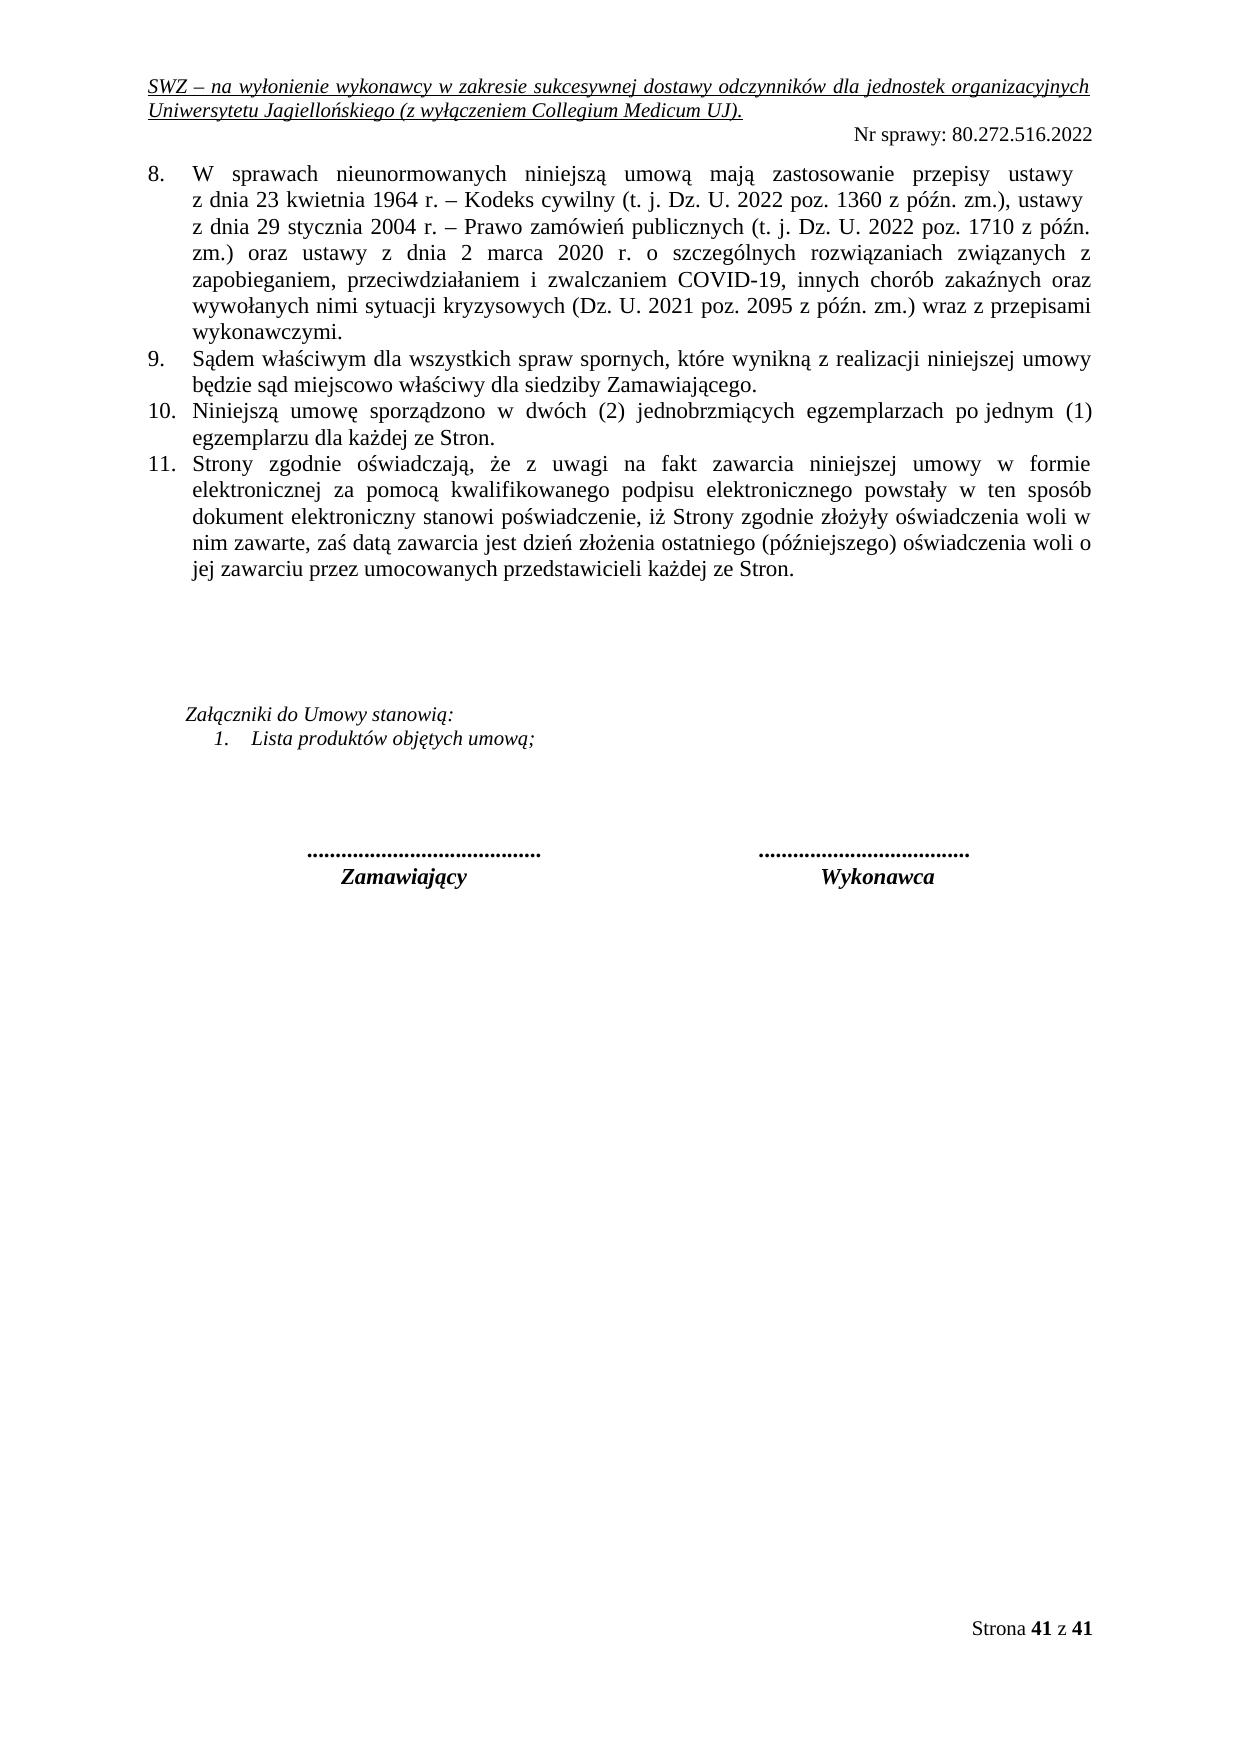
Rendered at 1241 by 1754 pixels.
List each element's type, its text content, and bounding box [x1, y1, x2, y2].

list Niniejszą umowę sporządzono w dwóch (2) jednobrzmiących egzemplarzach po jednym (1) egzemplarzu dla każdej ze Stron. [148, 397, 1092, 450]
text Załączniki do Umowy stanowią: [185, 702, 1092, 726]
list W sprawach nieunormowanych niniejszą umową mają zastosowanie przepisy ustawy z dnia 23 kwietnia 1964 r. – Kodeks cywilny (t. j. Dz. U. 2022 poz. 1360 z późn. zm.), ustawy z dnia 29 stycznia 2004 r. – Prawo zamówień publicznych (t. j. Dz. U. 2022 poz. 1710 z późn. zm.) oraz ustawy z dnia 2 marca 2020 r. o szczególnych rozwiązaniach związanych z zapobieganiem, przeciwdziałaniem i zwalczaniem COVID-19, innych chorób zakaźnych oraz wywołanych nimi sytuacji kryzysowych (Dz. U. 2021 poz. 2095 z późn. zm.) wraz z przepisami wykonawczymi. [148, 160, 1092, 345]
text Zamawiający Wykonawca [185, 863, 1092, 889]
list Sądem właściwym dla wszystkich spraw spornych, które wynikną z realizacji niniejszej umowy będzie sąd miejscowo właściwy dla siedziby Zamawiającego. [148, 345, 1092, 397]
list Lista produktów objętych umową; [214, 726, 1092, 750]
text ......................................... ..................................... [185, 837, 1092, 863]
list Strony zgodnie oświadczają, że z uwagi na fakt zawarcia niniejszej umowy w formie elektronicznej za pomocą kwalifikowanego podpisu elektronicznego powstały w ten sposób dokument elektroniczny stanowi poświadczenie, iż Strony zgodnie złożyły oświadczenia woli w nim zawarte, zaś datą zawarcia jest dzień złożenia ostatniego (późniejszego) oświadczenia woli o jej zawarciu przez umocowanych przedstawicieli każdej ze Stron. [148, 450, 1092, 582]
